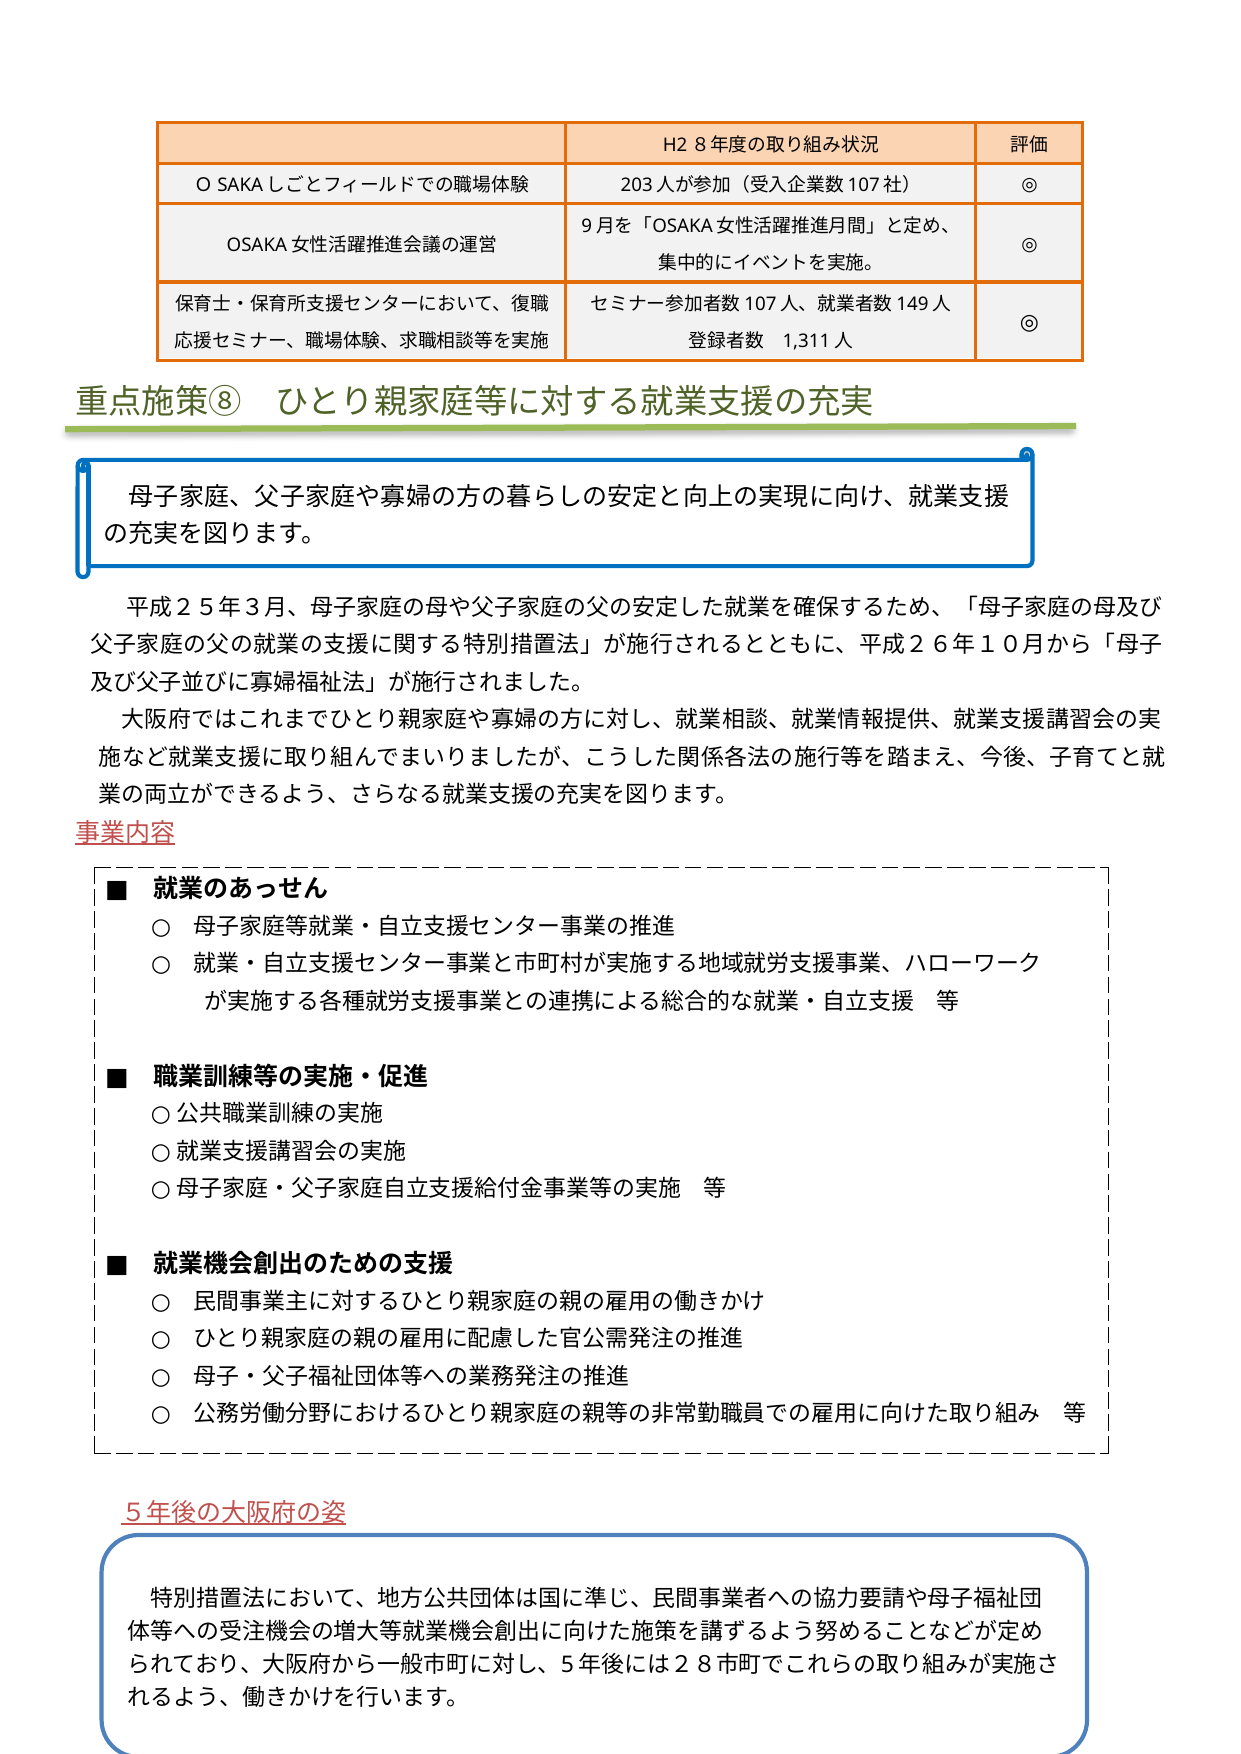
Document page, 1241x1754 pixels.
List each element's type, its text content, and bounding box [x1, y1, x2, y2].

table_cell OSAKA女性活躍推進会議の運営 [159, 205, 564, 280]
table_header ■ 就業のあっせん ○ 母子家庭等就業・自立支援センター事業の推進 ○ 就業・自立支援センター事業と市町村が実施する地域就労支援事業、ハローワーク が実施する各種就労支援事業との連携による総合的な就業・自立支援 等 ■ 職業訓練等の実施・促進 ○ 公共職業訓練の実施 ○ 就業支援講習会の実施 ○ 母子家庭・父子家庭自立支援給付金事業等の実施 等 ■ 就業機会創出のための支援 ○ 民間事業主に対するひとり親家庭の親の雇用の働きかけ ○ ひとり親家庭の親の雇用に配慮した官公需発注の推進 ○ 母子・父子福祉団体等への業務発注の推進 ○ 公務労働分野におけるひとり親家庭の親等の非常勤職員での雇用に向けた取り組み 等 [95, 867, 1109, 1453]
table_cell ◎ [977, 205, 1081, 280]
table_header 評価 [977, 124, 1081, 162]
table_cell ◎ [977, 165, 1081, 202]
text ５年後の大阪府の姿 [75, 1491, 1165, 1529]
table_cell 保育士・保育所支援センターにおいて、復職応援セミナー、職場体験、求職相談等を実施 [159, 284, 564, 358]
text 事業内容 [75, 812, 1165, 849]
table_cell 203人が参加（受入企業数107社） [567, 165, 974, 202]
table_header [159, 124, 564, 162]
table_cell ◎ [977, 284, 1081, 358]
table_cell 9月を「OSAKA女性活躍推進月間」と定め、集中的にイベントを実施。 [567, 205, 974, 280]
table_cell セミナー参加者数107人、就業者数149人 登録者数 1,311人 [567, 284, 974, 358]
text 重点施策⑧ ひとり親家庭等に対する就業支援の充実 [75, 362, 1165, 437]
table_cell ＯSAKAしごとフィールドでの職場体験 [159, 165, 564, 202]
text 平成２５年３月、母子家庭の母や父子家庭の父の安定した就業を確保するため、「母子家庭の母及び父子家庭の父の就業の支援に関する特別措置法」が施行されるとともに、平成２６年１０月から「母子及び父子並びに寡婦福祉法」が施行されました。 [55, 587, 1165, 699]
table_header H2８年度の取り組み状況 [567, 124, 974, 162]
text 大阪府ではこれまでひとり親家庭や寡婦の方に対し、就業相談、就業情報提供、就業支援講習会の実施など就業支援に取り組んでまいりましたが、こうした関係各法の施行等を踏まえ、今後、子育てと就業の両立ができるよう、さらなる就業支援の充実を図ります。 [99, 699, 1165, 812]
